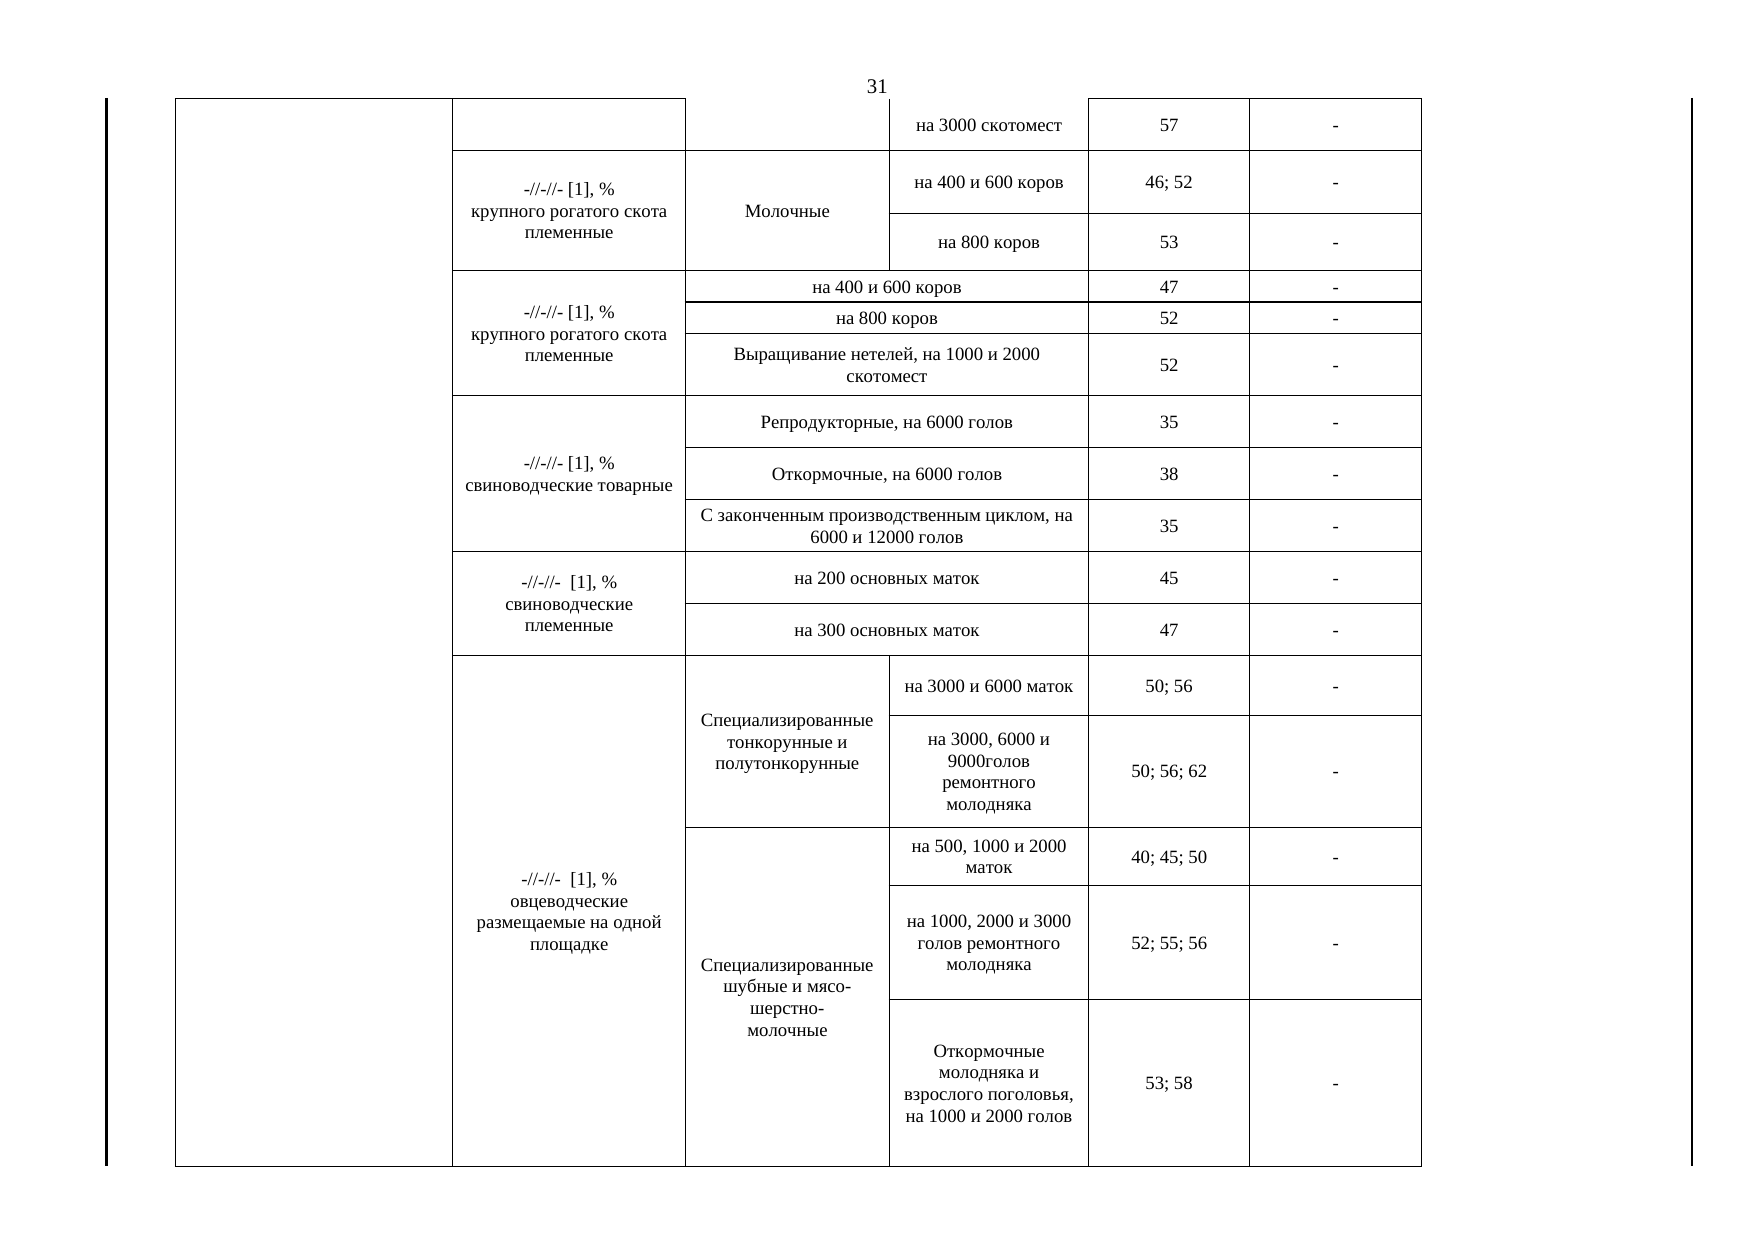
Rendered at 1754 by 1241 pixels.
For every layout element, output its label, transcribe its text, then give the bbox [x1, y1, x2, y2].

table_cell -//-//- [1], % крупного рогатого скота племенные [453, 271, 685, 395]
table_cell на 300 основных маток [686, 604, 1088, 655]
table_cell 38 [1089, 448, 1249, 499]
table_cell на 3000 и 6000 маток [890, 656, 1088, 714]
table_cell 40; 45; 50 [1089, 828, 1249, 885]
table_cell -//-//- [1], % свиноводческие племенные [453, 552, 685, 655]
table_cell 46; 52 [1089, 151, 1249, 212]
table_cell на 400 и 600 коров [890, 151, 1088, 212]
table_cell 45 [1089, 552, 1249, 603]
table_cell 52; 55; 56 [1089, 886, 1249, 999]
table_cell 47 [1089, 604, 1249, 655]
table_cell 57 [1089, 99, 1249, 150]
table_cell на 3000 скотомест [890, 98, 1088, 150]
table_cell 50; 56; 62 [1089, 716, 1249, 827]
table_cell 53; 58 [1089, 1000, 1249, 1166]
table_cell - [1250, 99, 1421, 150]
table_cell - [1250, 828, 1421, 885]
table_cell 50; 56 [1089, 656, 1249, 714]
table_cell 35 [1089, 500, 1249, 551]
table_cell 52 [1089, 303, 1249, 333]
table_cell 47 [1089, 271, 1249, 301]
table_cell - [1250, 716, 1421, 827]
table_cell Репродукторные, на 6000 голов [686, 396, 1088, 447]
table_cell 52 [1089, 334, 1249, 395]
table_cell Специализированные шубные и мясо-шерстно- молочные [686, 828, 889, 1166]
table_cell -//-//- [1], % свиноводческие товарные [453, 396, 685, 551]
table_cell - [1250, 214, 1421, 270]
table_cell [686, 98, 889, 150]
table_cell Специализированные тонкорунные и полутонкорунные [686, 656, 889, 827]
table_cell -//-//- [1], % овцеводческие размещаемые на одной площадке [453, 656, 685, 1166]
table_cell - [1250, 500, 1421, 551]
table_cell С законченным производственным циклом, на 6000 и 12000 голов [686, 500, 1088, 551]
table_cell -//-//- [1], % крупного рогатого скота племенные [453, 151, 685, 270]
table_cell на 400 и 600 коров [686, 271, 1088, 301]
table_cell - [1250, 334, 1421, 395]
table_cell на 800 коров [686, 303, 1088, 333]
table_cell - [1250, 552, 1421, 603]
table_cell на 800 коров [890, 214, 1088, 270]
table_cell - [1250, 448, 1421, 499]
table_cell - [1250, 396, 1421, 447]
table_cell - [1250, 604, 1421, 655]
table_cell Откормочные, на 6000 голов [686, 448, 1088, 499]
table_cell Молочные [686, 151, 889, 270]
table_cell - [1250, 271, 1421, 301]
table_cell Выращивание нетелей, на 1000 и 2000 скотомест [686, 334, 1088, 395]
table_cell - [1250, 303, 1421, 333]
table_cell - [1250, 886, 1421, 999]
table_cell - [1250, 151, 1421, 212]
table_cell Откормочные молодняка и взрослого поголовья, на 1000 и 2000 голов [890, 1000, 1088, 1166]
table_cell на 3000, 6000 и 9000голов ремонтного молодняка [890, 716, 1088, 827]
table_cell 53 [1089, 214, 1249, 270]
table_cell - [1250, 1000, 1421, 1166]
table_cell на 500, 1000 и 2000 маток [890, 828, 1088, 885]
table_cell 35 [1089, 396, 1249, 447]
table_cell - [1250, 656, 1421, 714]
table_cell на 200 основных маток [686, 552, 1088, 603]
table_cell на 1000, 2000 и 3000 голов ремонтного молодняка [890, 886, 1088, 999]
